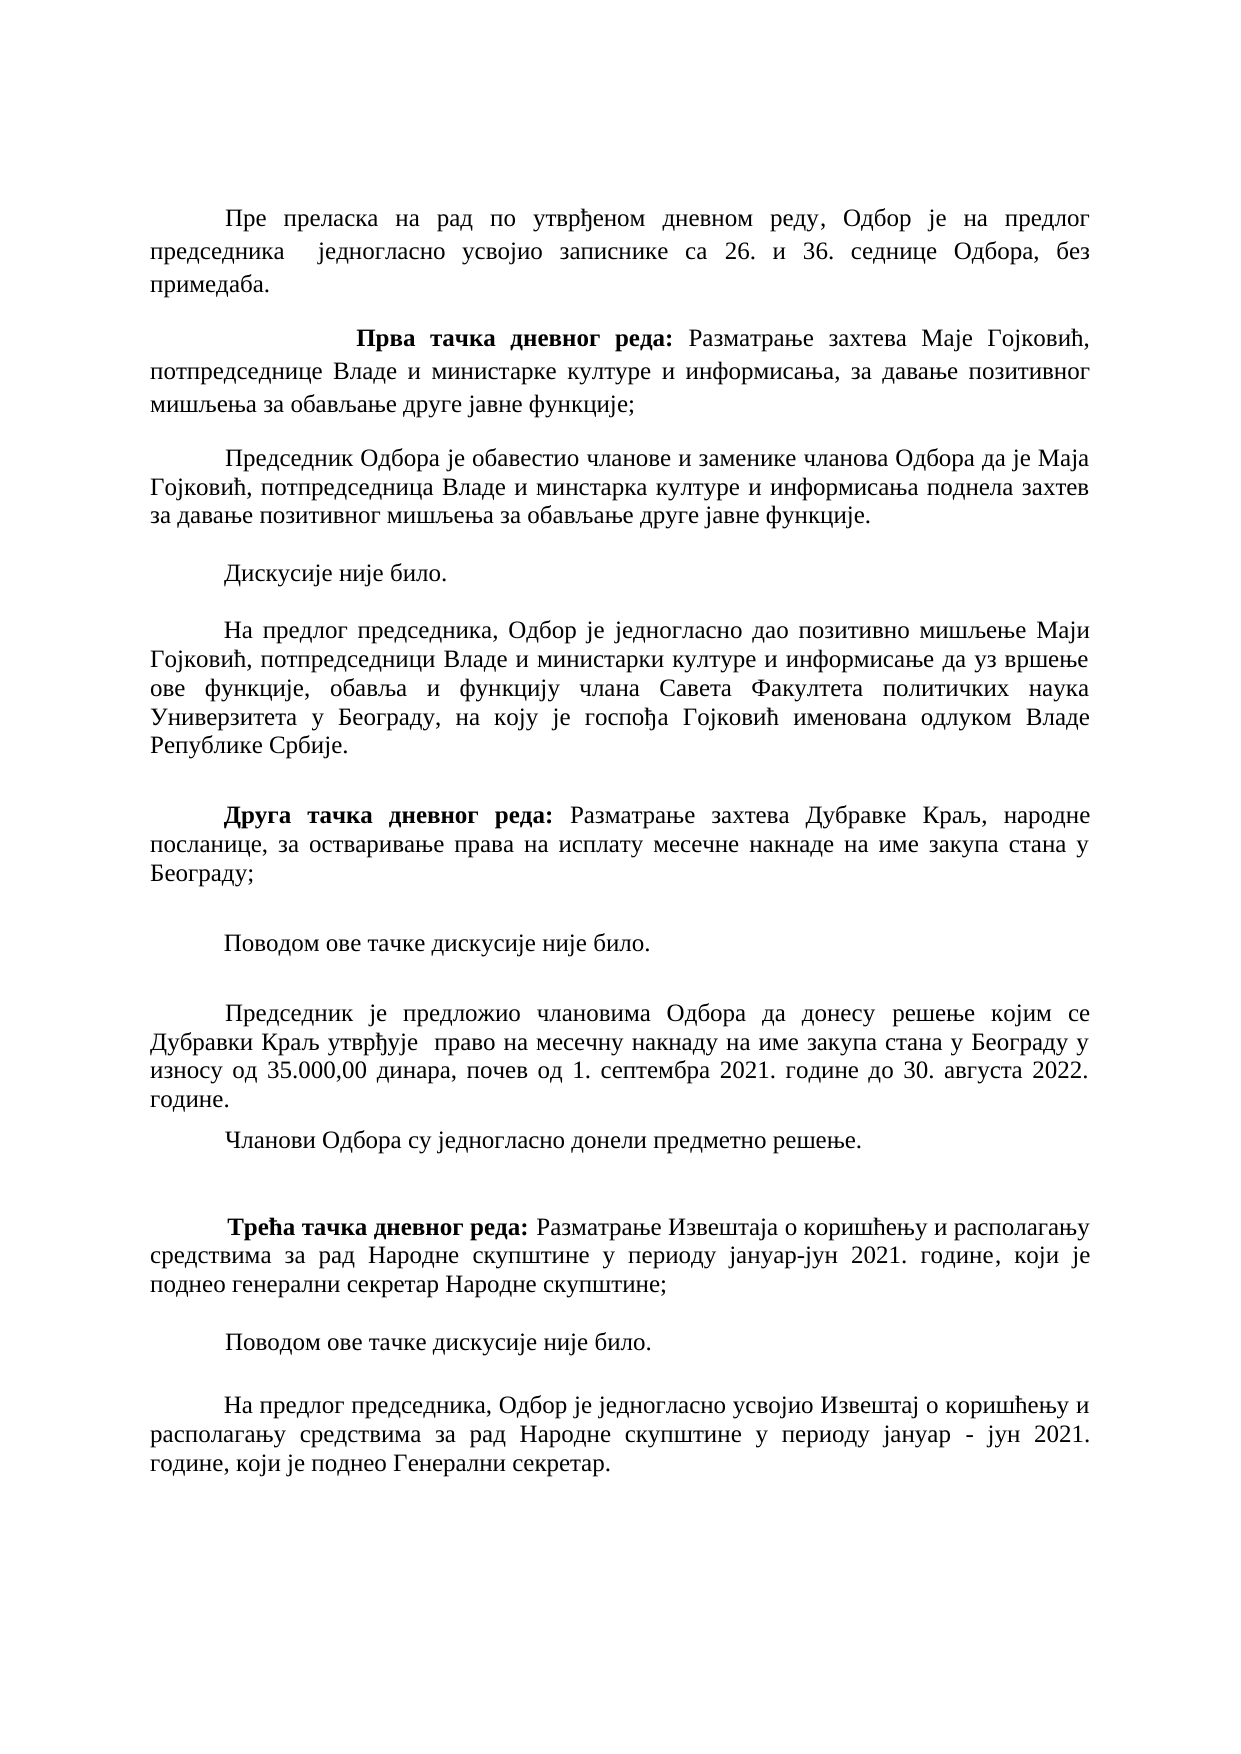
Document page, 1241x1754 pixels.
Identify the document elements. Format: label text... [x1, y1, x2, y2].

text Дискусије није било. [150, 558, 1090, 587]
text Председник је предложио члановима Одбора да донесу решење којим се Дубравки Краљ утврђује право на месечну накнаду на име закупа стана у Београду у износу од 35.000,00 динара, почев од 1. септембра 2021. године до 30. августа 2022. године. [150, 998, 1090, 1113]
text Поводом ове тачке дискусије није било. [150, 928, 1090, 957]
text На предлог председника, Одбор је једногласно усвојио Извештај о коришћењу и располагању средствима за рад Народне скупштине у периоду јануар - јун 2021. године, који је поднео Генерални секретар. [150, 1390, 1090, 1477]
text Чланови Одбора су једногласно донели предметно решење. [225, 1125, 1090, 1154]
text Друга тачка дневног реда: Разматрање захтева Дубравке Краљ, народне посланице, за остваривање права на исплату месечне накнаде на име закупа стана у Београду; [150, 800, 1090, 887]
text Председник Одбора је обавестио чланове и заменике чланова Одбора да је Маја Гојковић, потпредседница Владе и минстарка културе и информисања поднела захтев за давање позитивног мишљења за обављање друге јавне функције. [150, 443, 1090, 529]
text Прва тачка дневног реда: Разматрање захтева Маје Гојковић, потпредседнице Владе и министарке културе и информисања, за давање позитивног мишљења за обављање друге јавне функције; [150, 323, 1090, 418]
text Поводом ове тачке дискусије није било. [150, 1327, 1090, 1355]
text На предлог председника, Одбор је једногласно дао позитивно мишљење Маји Гојковић, потпредседници Владе и министарки културе и информисање да уз вршење ове функције, обавља и функцију члана Савета Факултета политичких наука Универзитета у Београду, на коју је госпођa Гојковић именована одлуком Владе Републике Србије. [150, 615, 1090, 759]
text Пре преласка на рад по утврђеном дневном реду, Одбор је на предлог председника једногласно усвојио записнике са 26. и 36. седнице Одбора, без примедаба. [150, 203, 1090, 298]
text Трећа тачка дневног реда: Разматрање Извештаја о коришћењу и располагању средствима за рад Народне скупштине у периоду јануар-јун 2021. године, који је поднео генерални секретар Народне скупштине; [150, 1212, 1090, 1298]
